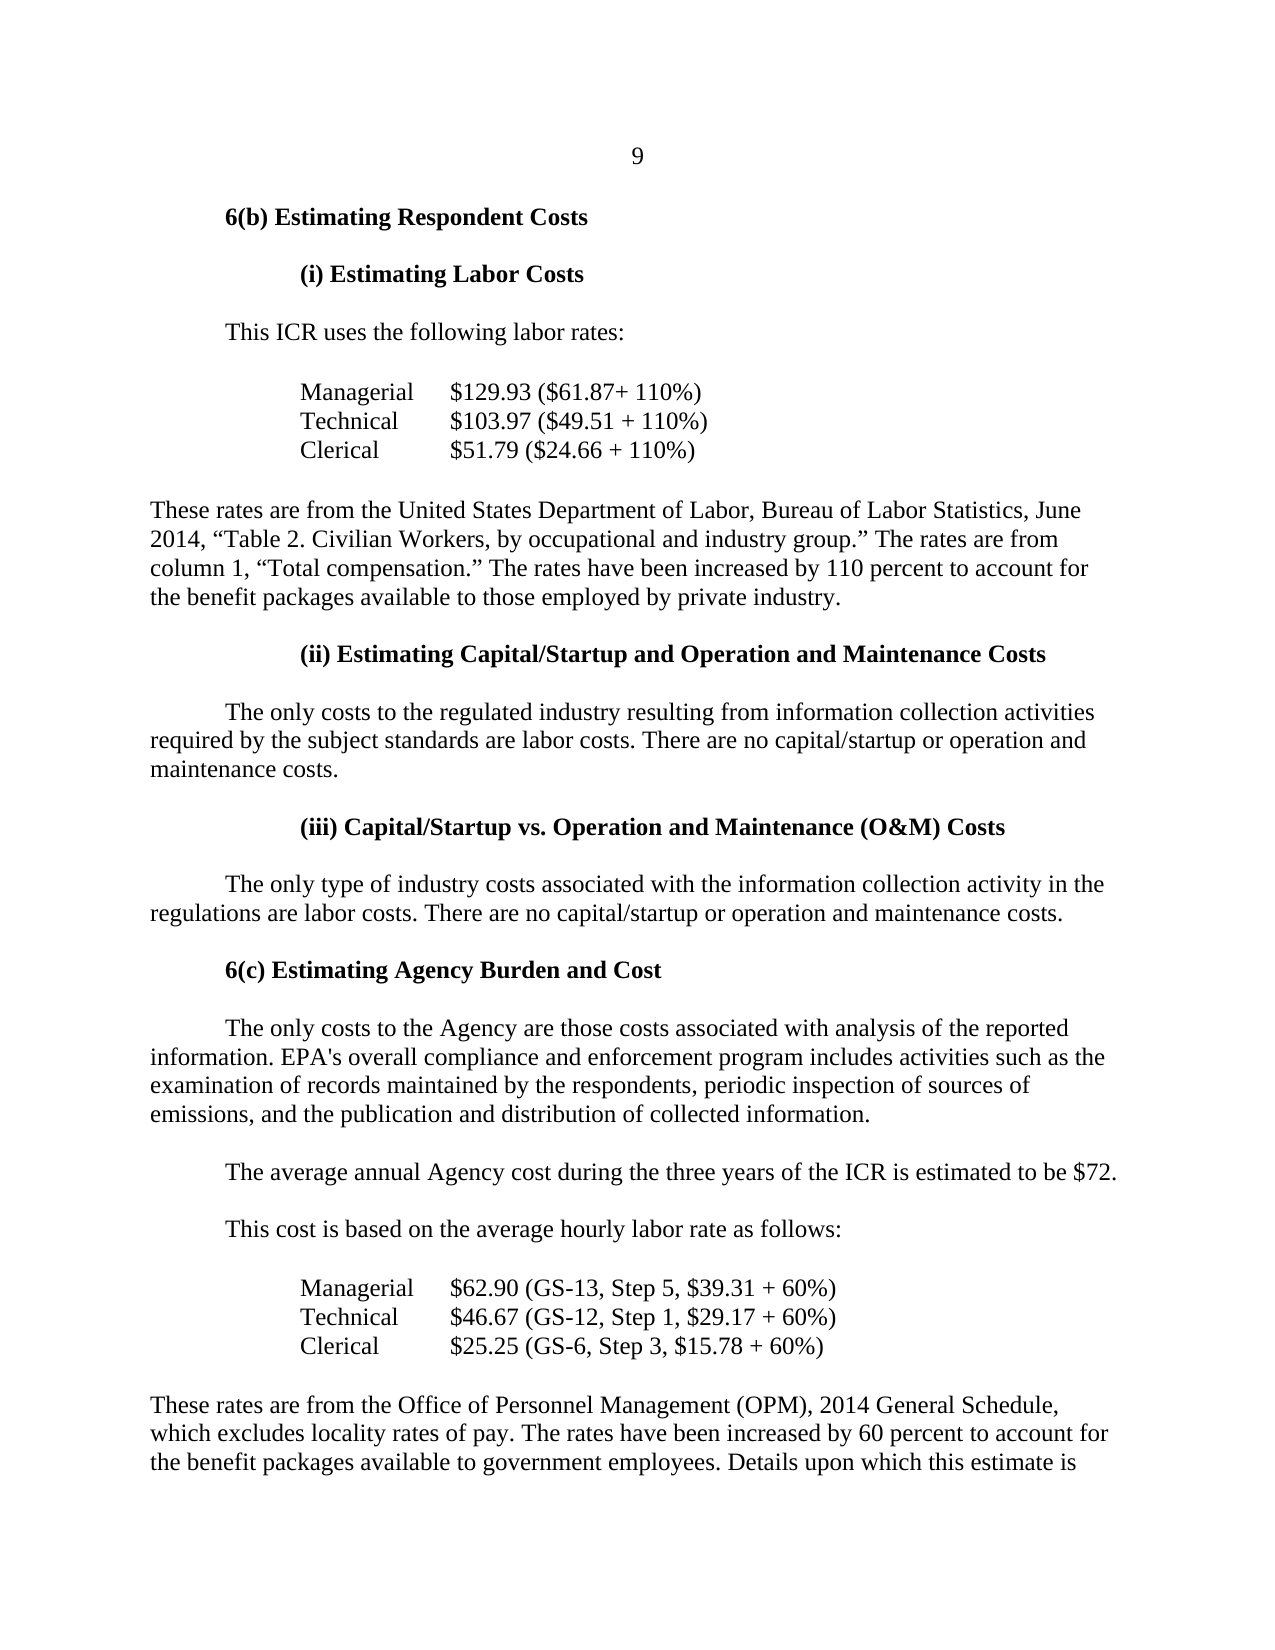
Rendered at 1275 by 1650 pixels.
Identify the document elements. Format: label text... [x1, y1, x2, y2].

text Clerical $25.25 (GS-6, Step 3, $15.78 + 60%) [150, 1331, 1125, 1359]
text 6(c) Estimating Agency Burden and Cost [150, 955, 1125, 984]
text (i) Estimating Labor Costs [150, 259, 1125, 288]
text Managerial $62.90 (GS-13, Step 5, $39.31 + 60%) [150, 1273, 1125, 1302]
text The only costs to the regulated industry resulting from information collection activities required by the subject standards are labor costs. There are no capital/startup or operation and maintenance costs. [150, 697, 1125, 783]
text This ICR uses the following labor rates: [150, 317, 1125, 345]
text Clerical $51.79 ($24.66 + 110%) [300, 433, 1125, 464]
text These rates are from the United States Department of Labor, Bureau of Labor Statistics, June 2014, “Table 2. Civilian Workers, by occupational and industry group.” The rates are from column 1, “Total compensation.” The rates have been increased by 110 percent to account for the benefit packages available to those employed by private industry. [150, 495, 1125, 610]
text The only costs to the Agency are those costs associated with analysis of the reported information. EPA's overall compliance and enforcement program includes activities such as the examination of records maintained by the respondents, periodic inspection of sources of emissions, and the publication and distribution of collected information. [150, 1013, 1125, 1128]
text This cost is based on the average hourly labor rate as follows: [150, 1213, 1125, 1243]
text (iii) Capital/Startup vs. Operation and Maintenance (O&M) Costs [150, 812, 1125, 840]
text The only type of industry costs associated with the information collection activity in the regulations are labor costs. There are no capital/startup or operation and maintenance costs. [150, 869, 1125, 927]
text Technical $46.67 (GS-12, Step 1, $29.17 + 60%) [150, 1302, 1125, 1331]
text (ii) Estimating Capital/Startup and Operation and Maintenance Costs [150, 639, 1125, 668]
text 6(b) Estimating Respondent Costs [150, 200, 1125, 230]
text The average annual Agency cost during the three years of the ICR is estimated to be $72. [150, 1157, 1125, 1185]
text Managerial $129.93 ($61.87+ 110%) [300, 377, 1125, 404]
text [150, 1388, 1125, 1476]
text Technical $103.97 ($49.51 + 110%) [300, 404, 1125, 433]
